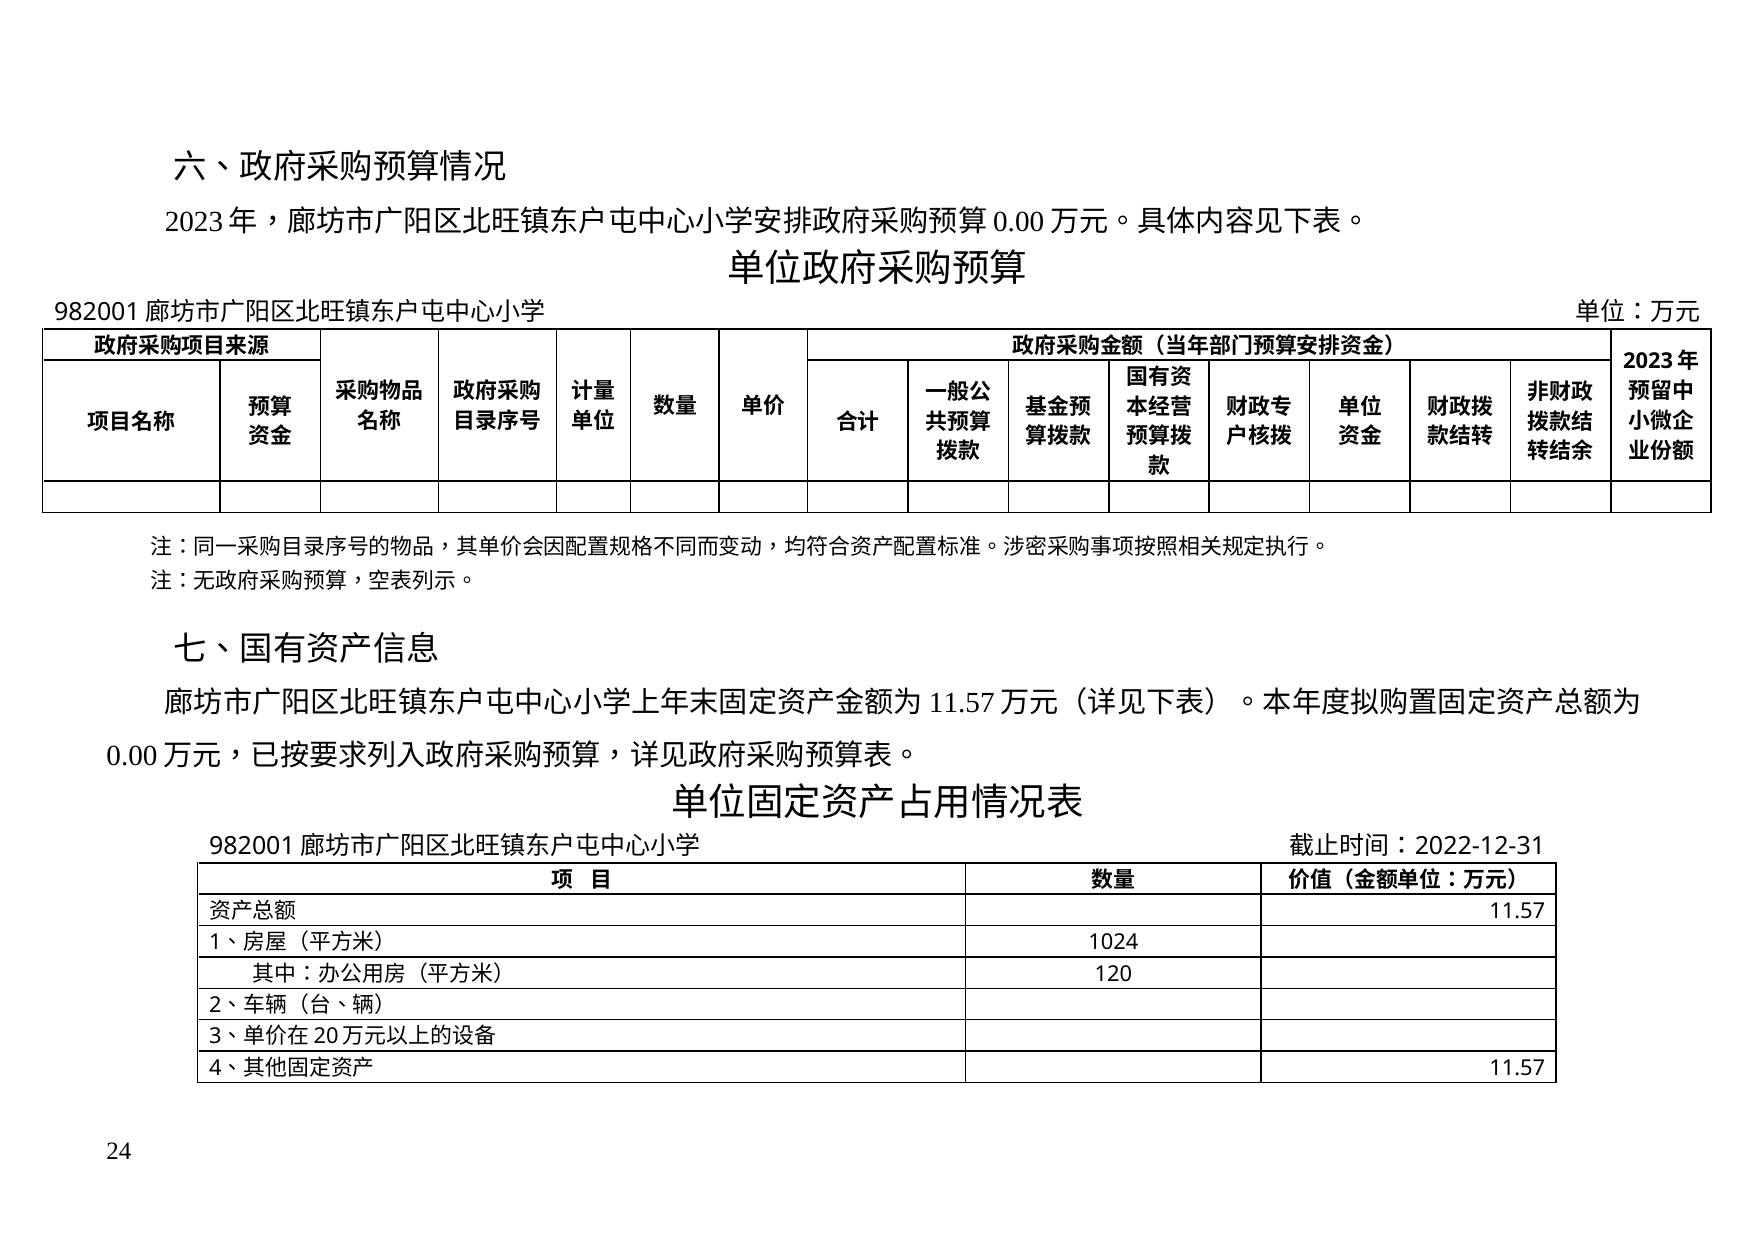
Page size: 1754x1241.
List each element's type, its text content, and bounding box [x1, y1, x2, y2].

table_cell [439, 482, 556, 511]
text 注：无政府采购预算，空表列示。 [106, 565, 1648, 595]
table_cell 政府采购目录序号 [439, 330, 556, 480]
table_cell 数量 [631, 330, 718, 480]
text 单位固定资产占用情况表 [106, 775, 1648, 826]
table_cell 其中：办公用房（平方米） [198, 957, 965, 987]
table_cell [1262, 926, 1555, 956]
table_header 982001廊坊市广阳区北旺镇东户屯中心小学 [43, 294, 807, 328]
table_cell [1210, 482, 1309, 511]
text 单位政府采购预算 [106, 241, 1648, 292]
table_cell [966, 1052, 1260, 1081]
table_cell 价值（金额单位：万元） [1262, 864, 1555, 893]
table_cell 一般公共预算拨款 [909, 361, 1008, 480]
text 七、国有资产信息 [106, 625, 1648, 670]
table_cell 预算 资金 [221, 361, 320, 480]
text 六、政府采购预算情况 [106, 143, 1648, 188]
table_cell 11.57 [1262, 1052, 1555, 1081]
table_cell 单位 资金 [1310, 361, 1409, 480]
table_cell 政府采购金额（当年部门预算安排资金） [808, 330, 1610, 359]
text 2023年，廊坊市广阳区北旺镇东户屯中心小学安排政府采购预算0.00万元。具体内容见下表。 [106, 189, 1648, 241]
table_cell 财政拨 款结转 [1411, 361, 1510, 480]
table_cell [966, 989, 1260, 1019]
table_cell [631, 482, 718, 511]
table_cell [966, 895, 1260, 925]
table_cell [909, 482, 1008, 511]
table_cell [221, 482, 320, 511]
table_cell [1612, 482, 1710, 511]
table_header 截止时间：2022-12-31 [966, 828, 1555, 862]
table_cell 11.57 [1262, 895, 1555, 925]
table_cell 单价 [720, 330, 807, 480]
table_cell 项目名称 [43, 360, 219, 480]
table_cell 120 [966, 958, 1260, 987]
table_cell [1262, 1020, 1555, 1050]
table_cell [321, 482, 438, 511]
table_header 982001廊坊市广阳区北旺镇东户屯中心小学 [198, 828, 965, 862]
table_cell [557, 482, 630, 511]
table_cell 采购物品名称 [321, 330, 438, 480]
table_cell [1110, 482, 1208, 511]
table_cell [1511, 482, 1610, 511]
table_cell [966, 1020, 1260, 1050]
table_cell 非财政 拨款结 转结余 [1511, 361, 1610, 480]
table_cell 基金预算拨款 [1009, 361, 1108, 480]
table_cell [1009, 482, 1108, 511]
table_cell 1024 [966, 926, 1260, 956]
table_cell 2023年 预留中 小微企 业份额 [1612, 330, 1710, 480]
table_cell 3、单价在20万元以上的设备 [198, 1020, 965, 1050]
table_cell 合计 [808, 361, 907, 480]
table_cell 项 目 [198, 863, 965, 893]
table_cell [1262, 958, 1555, 987]
table_cell [1262, 989, 1555, 1019]
table_cell [808, 482, 907, 511]
table_cell [43, 481, 219, 511]
text 注：同一采购目录序号的物品，其单价会因配置规格不同而变动，均符合资产配置标准。涉密采购事项按照相关规定执行。 [106, 513, 1648, 565]
table_cell 1、房屋（平方米） [198, 926, 965, 956]
table_cell 2、车辆（台、辆） [198, 989, 965, 1019]
table_cell 数量 [966, 864, 1260, 893]
table_cell 财政专户核拨 [1210, 361, 1309, 480]
table_cell 资产总额 [198, 894, 965, 925]
table_cell 计量 单位 [557, 330, 630, 480]
table_cell 国有资本经营预算拨款 [1110, 361, 1208, 480]
table_header 单位：万元 [808, 294, 1710, 328]
table_cell 4、其他固定资产 [198, 1051, 965, 1081]
table_cell [1310, 482, 1409, 511]
table_cell 政府采购项目来源 [43, 329, 320, 359]
table_cell [720, 482, 807, 511]
table_cell [1411, 482, 1510, 511]
text 廊坊市广阳区北旺镇东户屯中心小学上年末固定资产金额为11.57万元（详见下表）。本年度拟购置固定资产总额为0.00万元，已按要求列入政府采购预算，详见政府采购预算表。 [106, 671, 1648, 775]
